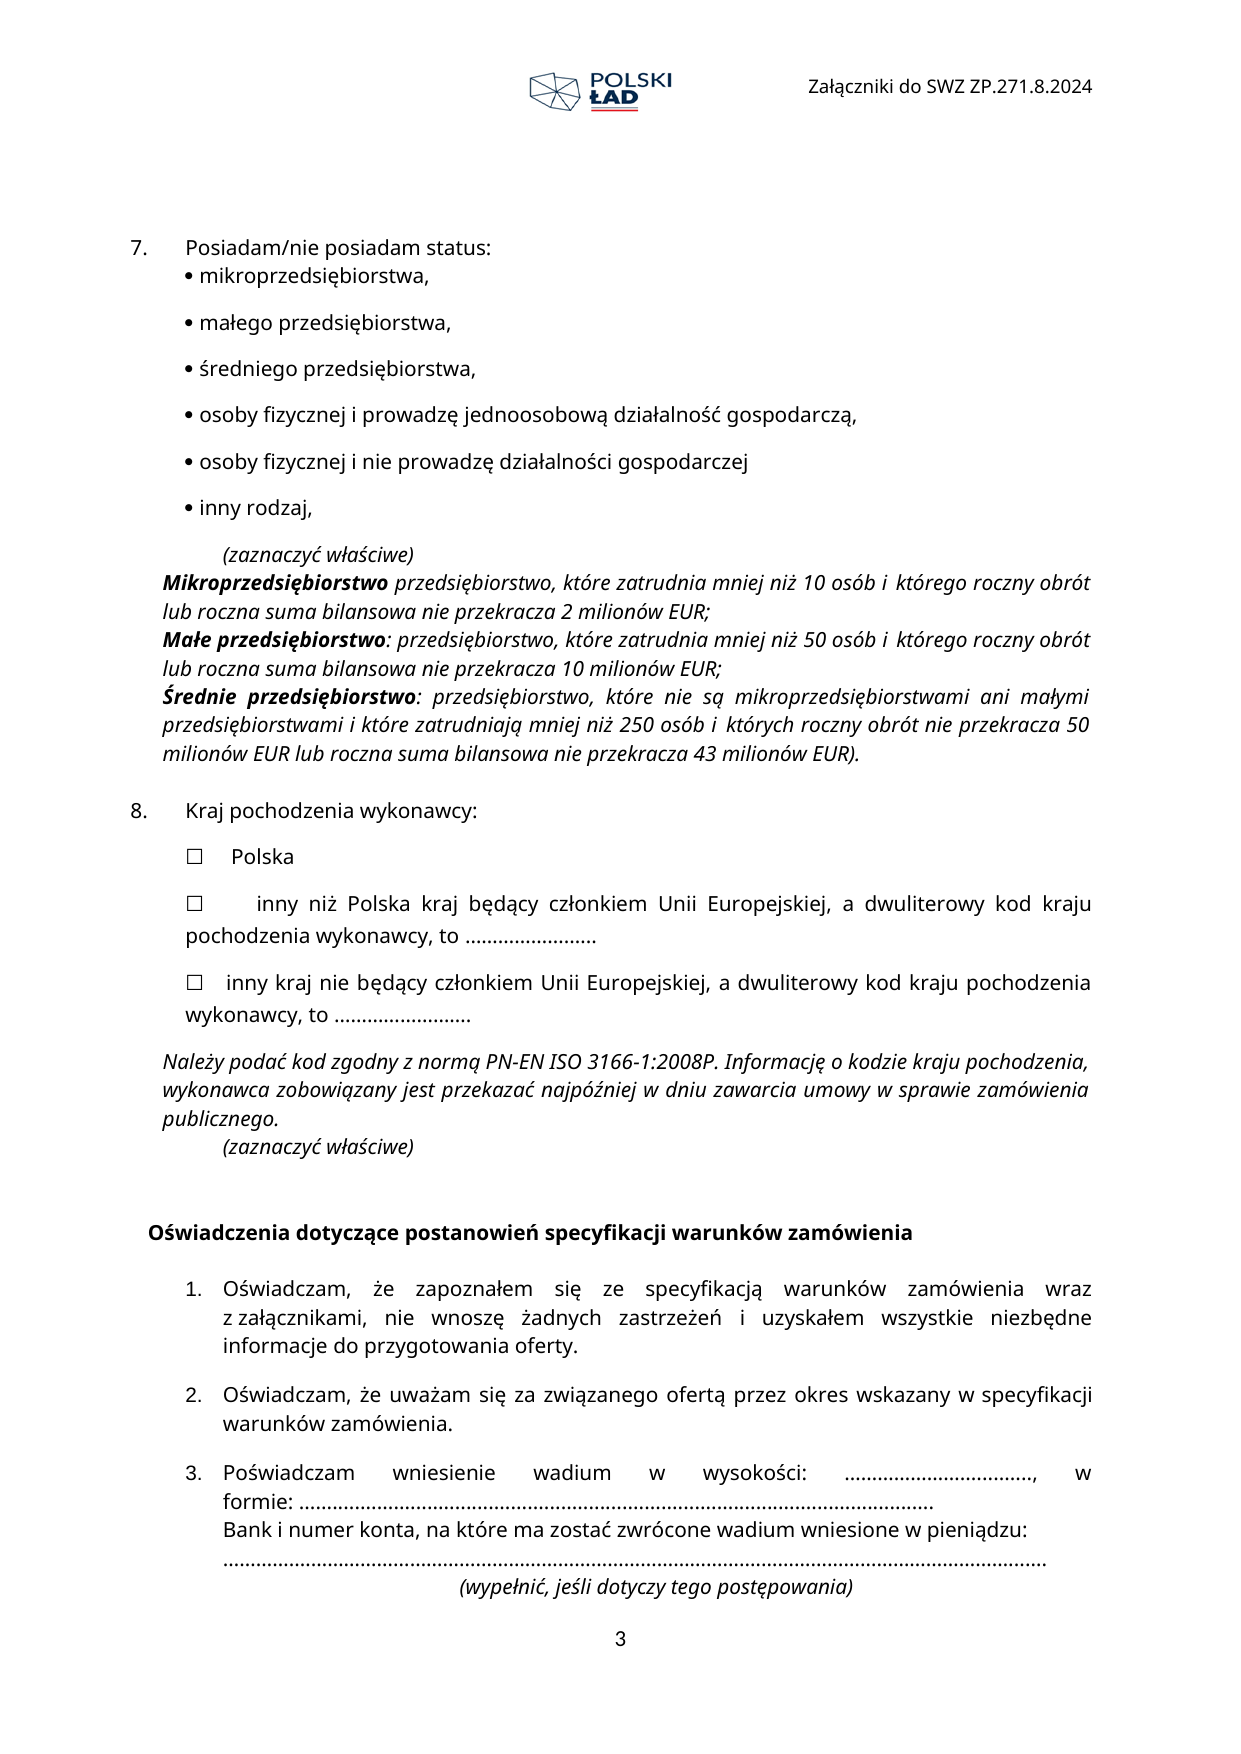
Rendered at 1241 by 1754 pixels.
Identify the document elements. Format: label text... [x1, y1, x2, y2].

text małego przedsiębiorstwa, [185, 308, 1092, 336]
text (zaznaczyć właściwe) [223, 1132, 1092, 1161]
list Posiadam/nie posiadam status: [148, 233, 1092, 261]
text ☐ inny kraj nie będący członkiem Unii Europejskiej, a dwuliterowy kod kraju pochodzenia wykonawcy, to ……………………. [185, 968, 1092, 1029]
text osoby fizycznej i nie prowadzę działalności gospodarczej [185, 447, 1092, 476]
list Poświadczam wniesienie wadium w wysokości: …………………............., w formie: .................................................................................................................. [185, 1458, 1092, 1515]
text Oświadczenia dotyczące postanowień specyfikacji warunków zamówienia [148, 1218, 1092, 1246]
text osoby fizycznej i prowadzę jednoosobową działalność gospodarczą, [185, 401, 1092, 429]
text ☐ Polska [185, 842, 1092, 871]
list Oświadczam, że zapoznałem się ze specyfikacją warunków zamówienia wraz z załącznikami, nie wnoszę żadnych zastrzeżeń i uzyskałem wszystkie niezbędne informacje do przygotowania oferty. [185, 1274, 1092, 1360]
text inny rodzaj, [185, 493, 1092, 522]
text mikroprzedsiębiorstwa, [185, 261, 1092, 290]
text Mikroprzedsiębiorstwo przedsiębiorstwo, które zatrudnia mniej niż 10 osób i którego roczny obrót lub roczna suma bilansowa nie przekracza 2 milionów EUR; [162, 568, 1092, 625]
text Średnie przedsiębiorstwo: przedsiębiorstwo, które nie są mikroprzedsiębiorstwami ani małymi przedsiębiorstwami i które zatrudniają mniej niż 250 osób i których roczny obrót nie przekracza 50 milionów EUR lub roczna suma bilansowa nie przekracza 43 milionów EUR). [162, 682, 1092, 767]
text (zaznaczyć właściwe) [223, 540, 1092, 568]
text Małe przedsiębiorstwo: przedsiębiorstwo, które zatrudnia mniej niż 50 osób i którego roczny obrót lub roczna suma bilansowa nie przekracza 10 milionów EUR; [162, 625, 1092, 682]
text Należy podać kod zgodny z normą PN-EN ISO 3166-1:2008P. Informację o kodzie kraju pochodzenia, wykonawca zobowiązany jest przekazać najpóźniej w dniu zawarcia umowy w sprawie zamówienia publicznego. [162, 1047, 1092, 1132]
text (wypełnić, jeśli dotyczy tego postępowania) [223, 1572, 1092, 1601]
list Oświadczam, że uważam się za związanego ofertą przez okres wskazany w specyfikacji warunków zamówienia. [185, 1381, 1092, 1437]
text ☐ inny niż Polska kraj będący członkiem Unii Europejskiej, a dwuliterowy kod kraju pochodzenia wykonawcy, to ……………….….. [185, 889, 1092, 950]
text średniego przedsiębiorstwa, [185, 354, 1092, 383]
list Kraj pochodzenia wykonawcy: [148, 796, 1092, 824]
picture [482, 6, 721, 195]
